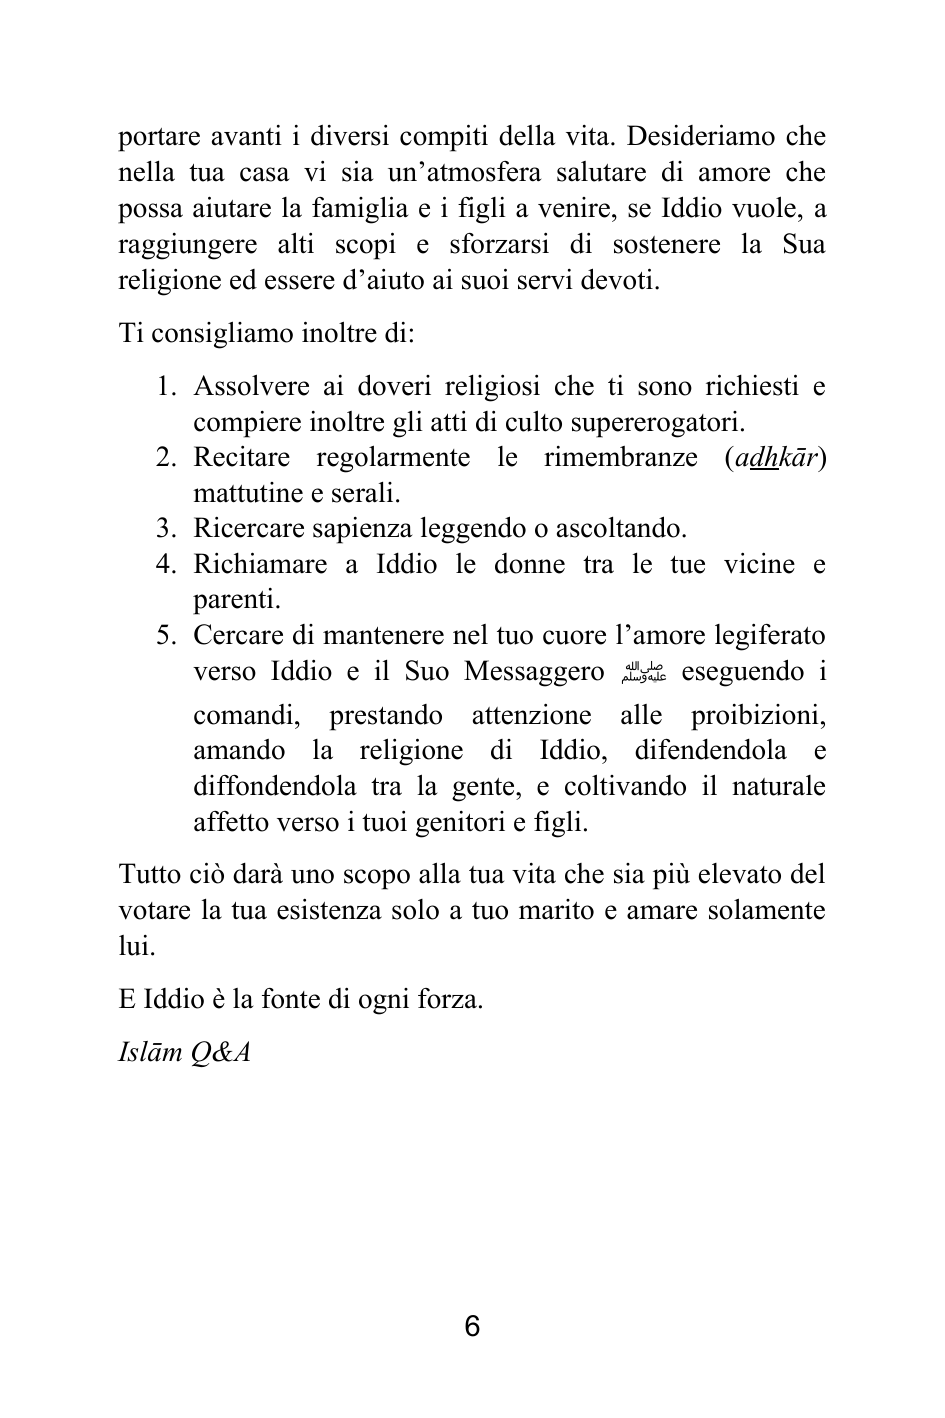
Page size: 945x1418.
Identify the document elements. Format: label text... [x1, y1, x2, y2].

text E Iddio è la fonte di ogni forza. [118, 981, 827, 1014]
list Ricercare sapienza leggendo o ascoltando. [156, 510, 827, 544]
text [118, 118, 827, 296]
list Cercare di mantenere nel tuo cuore l’amore legiferato verso Iddio e il Suo Messaggero ﷺ eseguendo i comandi, prestando attenzione alle proibizioni, amando la religione di Iddio, difendendola e diffondendola tra la gente, e coltivando il naturale affetto verso i tuoi genitori e figli. [156, 617, 827, 837]
text Tutto ciò darà uno scopo alla tua vita che sia più elevato del votare la tua esistenza solo a tuo marito e amare solamente lui. [118, 856, 827, 962]
list Richiamare a Iddio le donne tra le tue vicine e parenti. [156, 546, 827, 615]
list Assolvere ai doveri religiosi che ti sono richiesti e compiere inoltre gli atti di culto supererogatori. [156, 368, 827, 437]
list Recitare regolarmente le rimembranze (adhkār) mattutine e serali. [156, 439, 827, 508]
text Ti consigliamo inoltre di: [118, 316, 827, 349]
text Islām Q&A [118, 1034, 827, 1067]
